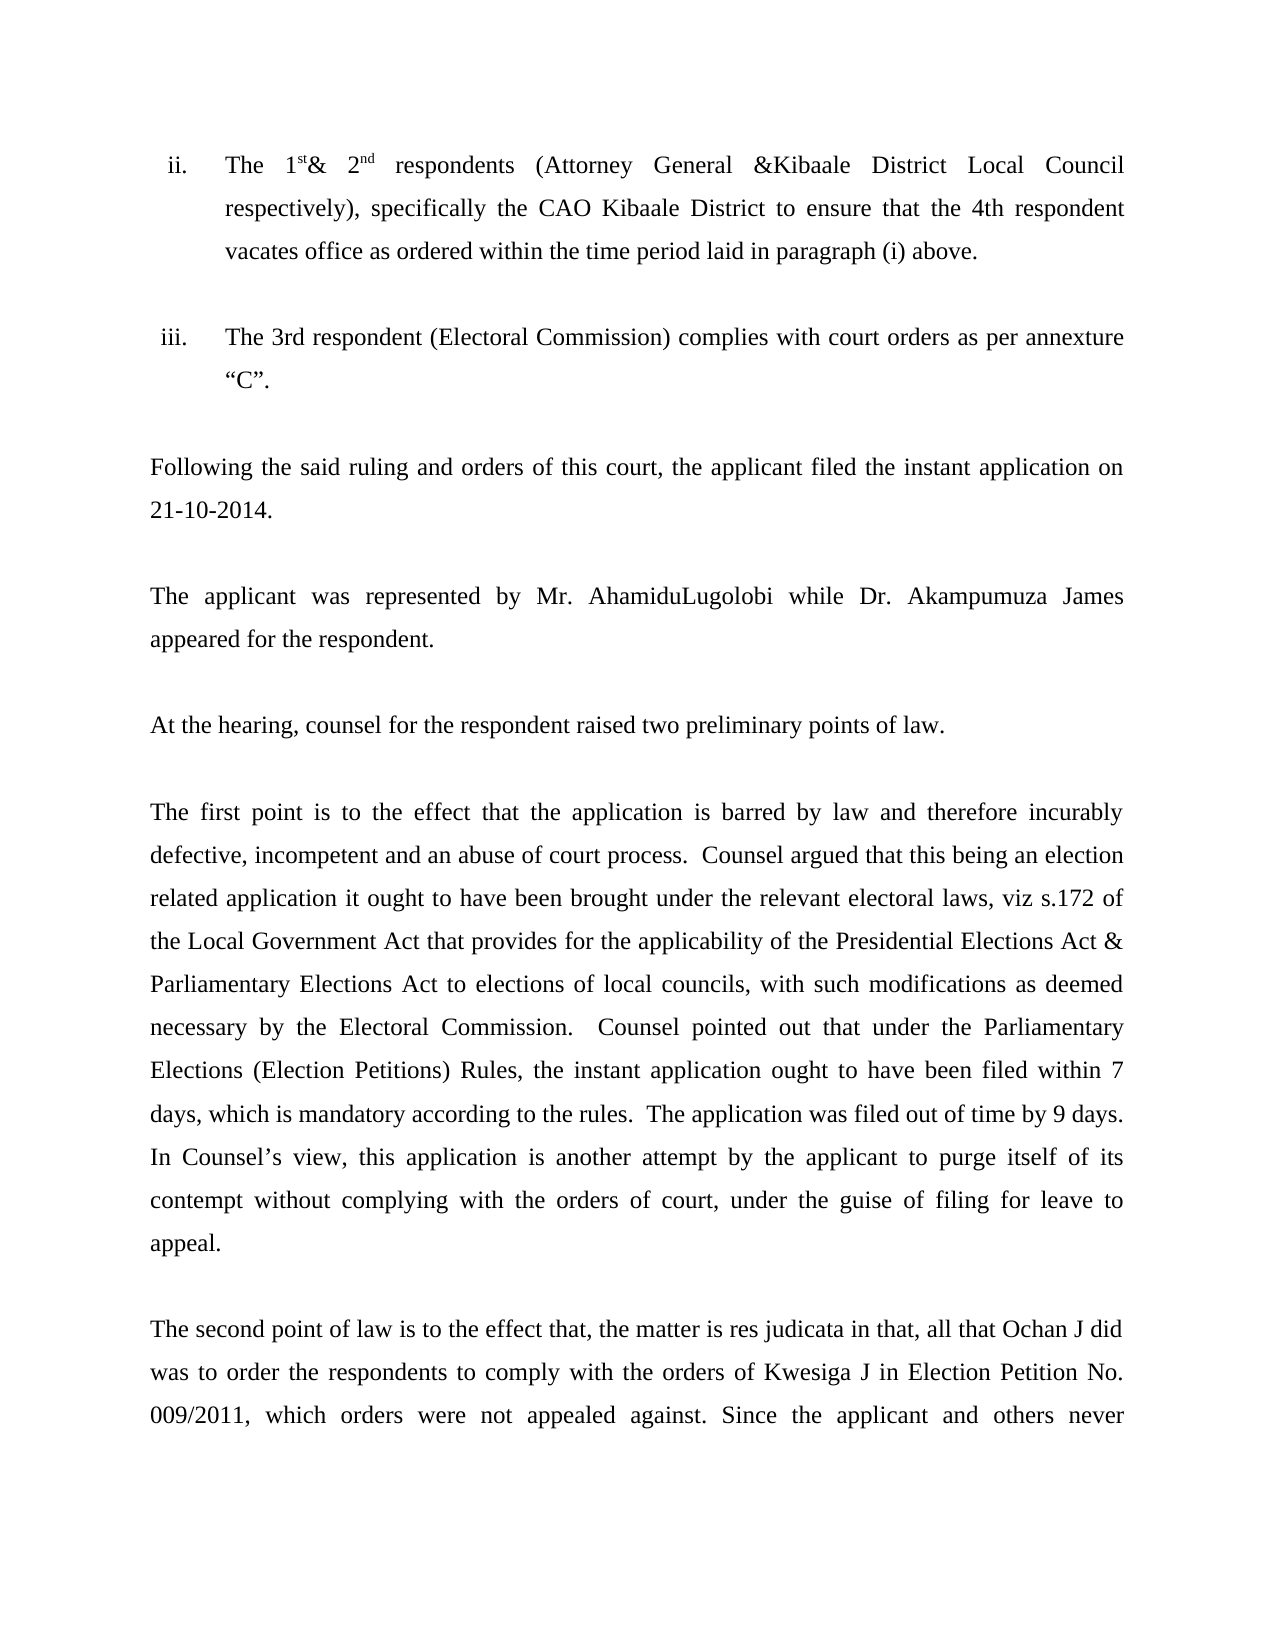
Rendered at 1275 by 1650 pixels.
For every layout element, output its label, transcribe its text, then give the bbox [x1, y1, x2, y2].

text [150, 1314, 1125, 1429]
text The applicant was represented by Mr. AhamiduLugolobi while Dr. Akampumuza James appeared for the respondent. [150, 581, 1125, 653]
list The 3rd respondent (Electoral Commission) complies with court orders as per annexture “C”. [187, 322, 1125, 394]
text Following the said ruling and orders of this court, the applicant filed the instant application on 21-10-2014. [150, 452, 1125, 524]
text At the hearing, counsel for the respondent raised two preliminary points of law. [150, 711, 1125, 739]
list The 1st& 2nd respondents (Attorney General &Kibaale District Local Council respectively), specifically the CAO Kibaale District to ensure that the 4th respondent vacates office as ordered within the time period laid in paragraph (i) above. [187, 150, 1125, 265]
text The first point is to the effect that the application is barred by law and therefore incurably defective, incompetent and an abuse of court process. Counsel argued that this being an election related application it ought to have been brought under the relevant electoral laws, viz s.172 of the Local Government Act that provides for the applicability of the Presidential Elections Act & Parliamentary Elections Act to elections of local councils, with such modifications as deemed necessary by the Electoral Commission. Counsel pointed out that under the Parliamentary Elections (Election Petitions) Rules, the instant application ought to have been filed within 7 days, which is mandatory according to the rules. The application was filed out of time by 9 days. In Counsel’s view, this application is another attempt by the applicant to purge itself of its contempt without complying with the orders of court, under the guise of filing for leave to appeal. [150, 797, 1125, 1257]
